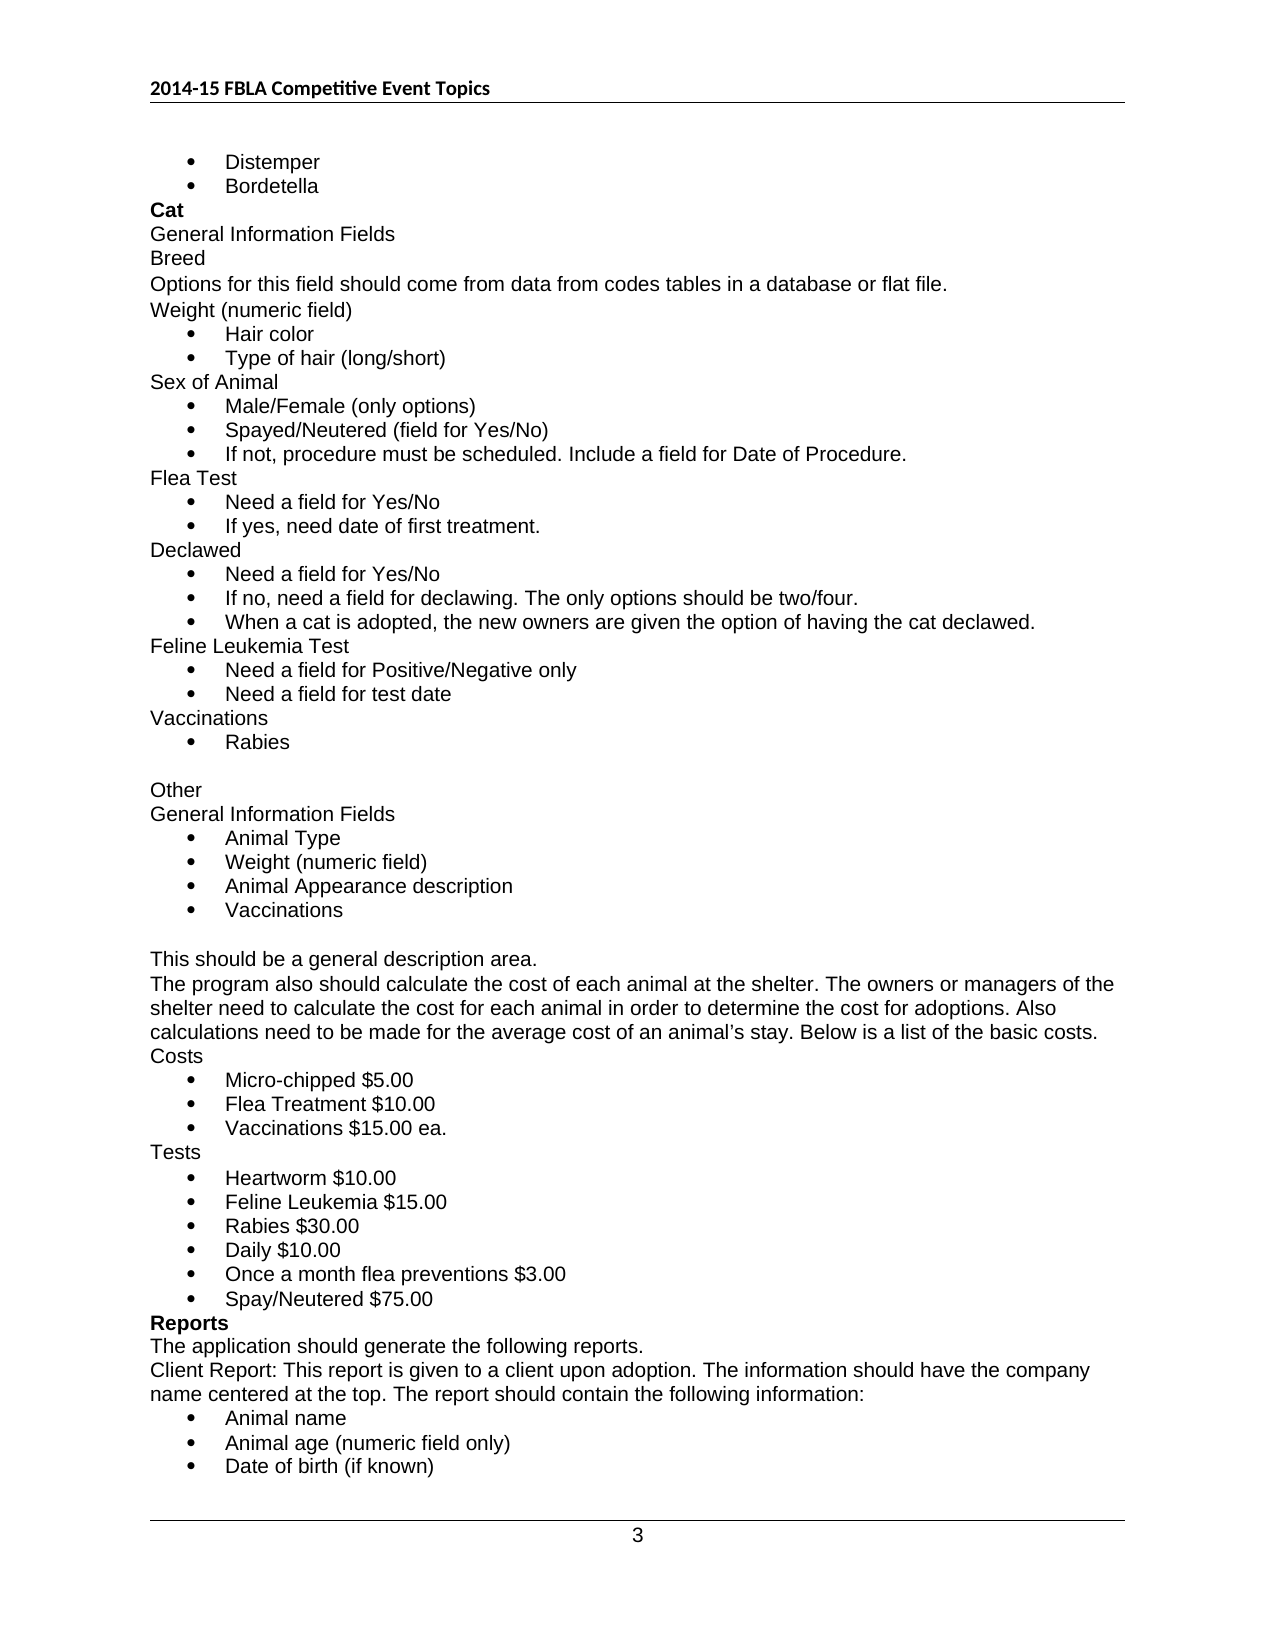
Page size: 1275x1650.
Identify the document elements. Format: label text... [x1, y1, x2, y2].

list Heartworm $10.00 [187, 1166, 1125, 1190]
list Costs [150, 1044, 1125, 1068]
text This should be a general description area. [150, 946, 1125, 970]
list Declawed [150, 538, 1125, 562]
text Weight (numeric field) [150, 298, 1125, 322]
list If no, need a field for declawing. The only options should be two/four. [187, 586, 1125, 610]
list Daily $10.00 [187, 1238, 1125, 1262]
list Spay/Neutered $75.00 [187, 1286, 1125, 1310]
list Flea Treatment $10.00 [187, 1092, 1125, 1116]
list Need a field for Positive/Negative only [187, 658, 1125, 682]
list Spayed/Neutered (field for Yes/No) [187, 418, 1125, 442]
text Tests [150, 1140, 1125, 1164]
list Need a field for test date [187, 682, 1125, 706]
text Reports [150, 1310, 1125, 1334]
text Options for this field should come from data from codes tables in a database or flat file. [150, 272, 1125, 296]
list Type of hair (long/short) [187, 346, 1125, 370]
list Vaccinations $15.00 ea. [187, 1116, 1125, 1140]
list Flea Test [150, 466, 1125, 490]
list Other [150, 778, 1125, 802]
list General Information Fields [150, 222, 1125, 246]
list Micro-chipped $5.00 [187, 1068, 1125, 1092]
list When a cat is adopted, the new owners are given the option of having the cat declawed. [187, 610, 1125, 634]
list Sex of Animal [150, 370, 1125, 394]
list Vaccinations [187, 898, 1125, 922]
list Animal Type [187, 826, 1125, 850]
list Need a field for Yes/No [187, 490, 1125, 514]
list Distemper [187, 150, 1125, 174]
list If not, procedure must be scheduled. Include a field for Date of Procedure. [187, 442, 1125, 466]
text The program also should calculate the cost of each animal at the shelter. The owners or managers of the shelter need to calculate the cost for each animal in order to determine the cost for adoptions. Also calculations need to be made for the average cost of an animal’s stay. Below is a list of the basic costs. [150, 972, 1125, 1044]
list Animal age (numeric field only) [187, 1430, 1125, 1454]
list Bordetella [187, 174, 1125, 198]
list If yes, need date of first treatment. [187, 514, 1125, 538]
list Hair color [187, 322, 1125, 346]
text Breed [150, 246, 1125, 270]
list Need a field for Yes/No [187, 562, 1125, 586]
list Weight (numeric field) [187, 850, 1125, 874]
list Rabies $30.00 [187, 1214, 1125, 1238]
list Date of birth (if known) [187, 1454, 1125, 1478]
list Animal Appearance description [187, 874, 1125, 898]
list Client Report: This report is given to a client upon adoption. The information should have the company name centered at the top. The report should contain the following information: [150, 1358, 1125, 1406]
list Vaccinations [150, 706, 1125, 730]
list Once a month flea preventions $3.00 [187, 1262, 1125, 1286]
text Cat [150, 198, 1125, 222]
list Animal name [187, 1406, 1125, 1430]
list Feline Leukemia $15.00 [187, 1190, 1125, 1214]
list Feline Leukemia Test [150, 634, 1125, 658]
list General Information Fields [150, 802, 1125, 826]
list Rabies [187, 730, 1125, 754]
text The application should generate the following reports. [150, 1334, 1125, 1358]
list Male/Female (only options) [187, 394, 1125, 418]
